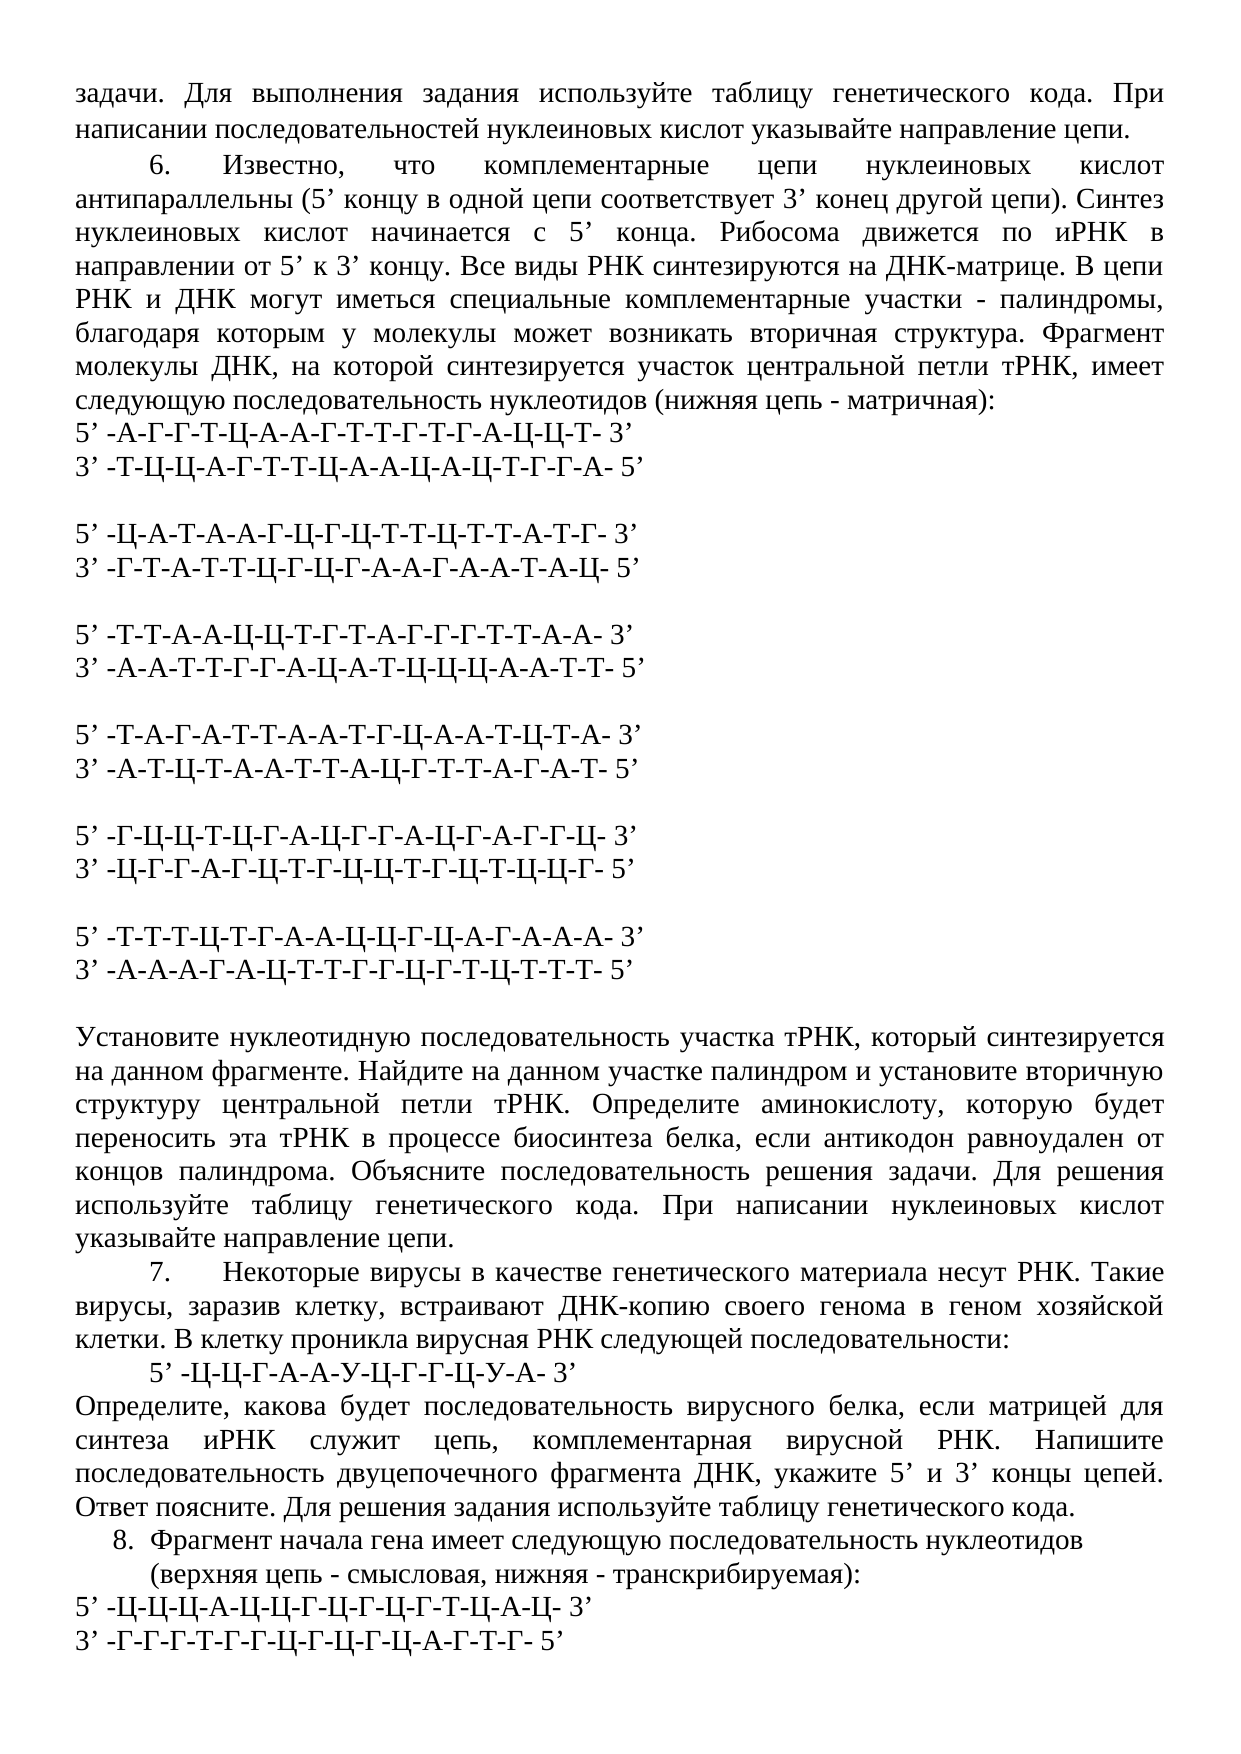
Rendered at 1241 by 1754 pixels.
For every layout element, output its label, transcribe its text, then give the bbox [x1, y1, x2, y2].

text 3’ -Г-Т-А-Т-Т-Ц-Г-Ц-Г-А-А-Г-А-А-Т-А-Ц- 5’ [75, 550, 1165, 583]
list 5’ -Ц-Ц-Г-А-А-У-Ц-Г-Г-Ц-У-А- 3’ [75, 1355, 1165, 1388]
text 5’ -Г-Ц-Ц-Т-Ц-Г-А-Ц-Г-Г-А-Ц-Г-А-Г-Г-Ц- 3’ [75, 818, 1165, 852]
text 5’ -Ц-Ц-Ц-А-Ц-Ц-Г-Ц-Г-Ц-Г-Т-Ц-А-Ц- 3’ [75, 1589, 1165, 1623]
text 3’ -Г-Г-Г-Т-Г-Г-Ц-Г-Ц-Г-Ц-А-Г-Т-Г- 5’ [75, 1623, 1165, 1657]
text 3’ -Т-Ц-Ц-А-Г-Т-Т-Ц-А-А-Ц-А-Ц-Т-Г-Г-А- 5’ [75, 449, 1165, 483]
text 5’ -Т-Т-А-А-Ц-Ц-Т-Г-Т-А-Г-Г-Г-Т-Т-А-А- 3’ [75, 617, 1165, 650]
list Определите, какова будет последовательность вирусного белка, если матрицей для синтеза иРНК служит цепь, комплементарная вирусной РНК. Напишите последовательность двуцепочечного фрагмента ДНК, укажите 5’ и 3’ концы цепей. Ответ поясните. Для решения задания используйте таблицу генетического кода. [75, 1388, 1165, 1522]
text 3’ -А-А-Т-Т-Г-Г-А-Ц-А-Т-Ц-Ц-Ц-А-А-Т-Т- 5’ [75, 650, 1165, 684]
text 3’ -Ц-Г-Г-А-Г-Ц-Т-Г-Ц-Ц-Т-Г-Ц-Т-Ц-Ц-Г- 5’ [75, 852, 1165, 885]
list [75, 75, 1165, 145]
text 3’ -А-Т-Ц-Т-А-А-Т-Т-А-Ц-Г-Т-Т-А-Г-А-Т- 5’ [75, 751, 1165, 784]
text 3’ -А-А-А-Г-А-Ц-Т-Т-Г-Г-Ц-Г-Т-Ц-Т-Т-Т- 5’ [75, 952, 1165, 986]
list Фрагмент начала гена имеет следующую последовательность нуклеотидов (верхняя цепь - смысловая, нижняя - транскрибируемая): [112, 1522, 1165, 1589]
text 5’ -Т-А-Г-А-Т-Т-А-А-Т-Г-Ц-А-А-Т-Ц-Т-А- 3’ [75, 717, 1165, 751]
list Установите нуклеотидную последовательность участка тРНК, который синтезируется на данном фрагменте. Найдите на данном участке палиндром и установите вторичную структуру центральной петли тРНК. Определите аминокислоту, которую будет переносить эта тРНК в процессе биосинтеза белка, если антикодон равноудален от концов палиндрома. Объясните последовательность решения задачи. Для решения используйте таблицу генетического кода. При написании нуклеиновых кислот указывайте направление цепи. [75, 1019, 1165, 1254]
list Некоторые вирусы в качестве генетического материала несут РНК. Такие вирусы, заразив клетку, встраивают ДНК-копию своего генома в геном хозяйской клетки. В клетку проникла вирусная РНК следующей последовательности: [75, 1254, 1165, 1355]
text 5’ -Т-Т-Т-Ц-Т-Г-А-А-Ц-Ц-Г-Ц-А-Г-А-А-А- 3’ [75, 919, 1165, 952]
list Известно, что комплементарные цепи нуклеиновых кислот антипараллельны (5’ концу в одной цепи соответствует 3’ конец другой цепи). Синтез нуклеиновых кислот начинается с 5’ конца. Рибосома движется по иРНК в направлении от 5’ к 3’ концу. Все виды РНК синтезируются на ДНК-матрице. В цепи РНК и ДНК могут иметься специальные комплементарные участки - палиндромы, благодаря которым у молекулы может возникать вторичная структура. Фрагмент молекулы ДНК, на которой синтезируется участок центральной петли тРНК, имеет следующую последовательность нуклеотидов (нижняя цепь - матричная): [75, 147, 1165, 416]
text 5’ -Ц-А-Т-А-А-Г-Ц-Г-Ц-Т-Т-Ц-Т-Т-А-Т-Г- 3’ [75, 516, 1165, 550]
text 5’ -А-Г-Г-Т-Ц-А-А-Г-Т-Т-Г-Т-Г-А-Ц-Ц-Т- 3’ [75, 416, 1165, 449]
